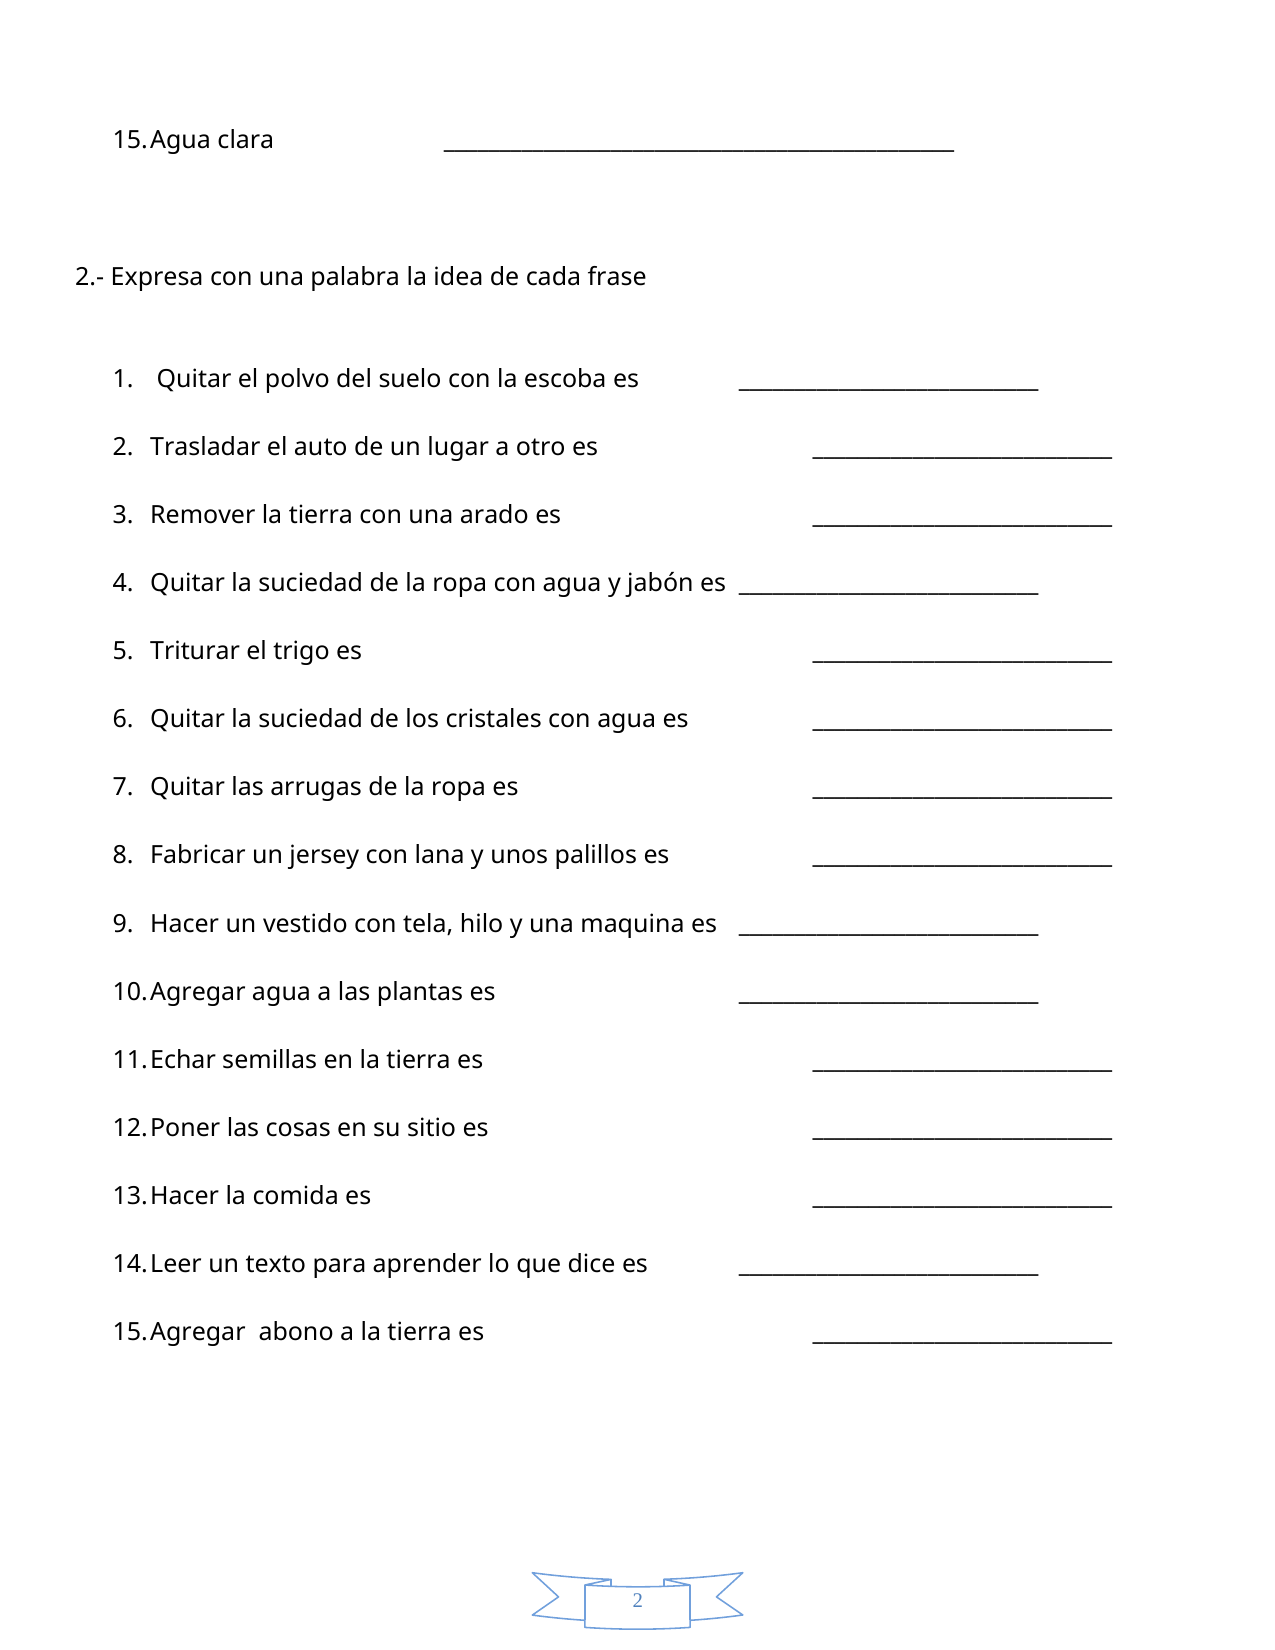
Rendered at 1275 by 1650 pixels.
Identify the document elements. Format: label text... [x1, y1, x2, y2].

list Trasladar el auto de un lugar a otro es ___________________________ [112, 428, 1200, 462]
list Quitar la suciedad de la ropa con agua y jabón es ___________________________ [112, 564, 1200, 599]
list Agregar agua a las plantas es ___________________________ [112, 973, 1200, 1007]
text 2.- Expresa con una palabra la idea de cada frase [75, 258, 1200, 292]
list Quitar las arrugas de la ropa es ___________________________ [112, 769, 1200, 803]
list Fabricar un jersey con lana y unos palillos es ___________________________ [112, 837, 1200, 871]
list Agua clara ______________________________________________ [112, 122, 1200, 156]
list Hacer la comida es ___________________________ [112, 1178, 1200, 1212]
list Triturar el trigo es ___________________________ [112, 633, 1200, 667]
list Remover la tierra con una arado es ___________________________ [112, 496, 1200, 531]
list Poner las cosas en su sitio es ___________________________ [112, 1109, 1200, 1144]
list Agregar abono a la tierra es ___________________________ [112, 1314, 1200, 1348]
list Leer un texto para aprender lo que dice es ___________________________ [112, 1246, 1200, 1280]
list Quitar la suciedad de los cristales con agua es ___________________________ [112, 701, 1200, 735]
list Hacer un vestido con tela, hilo y una maquina es ___________________________ [112, 905, 1200, 939]
list Quitar el polvo del suelo con la escoba es ___________________________ [112, 360, 1200, 394]
list Echar semillas en la tierra es ___________________________ [112, 1041, 1200, 1076]
